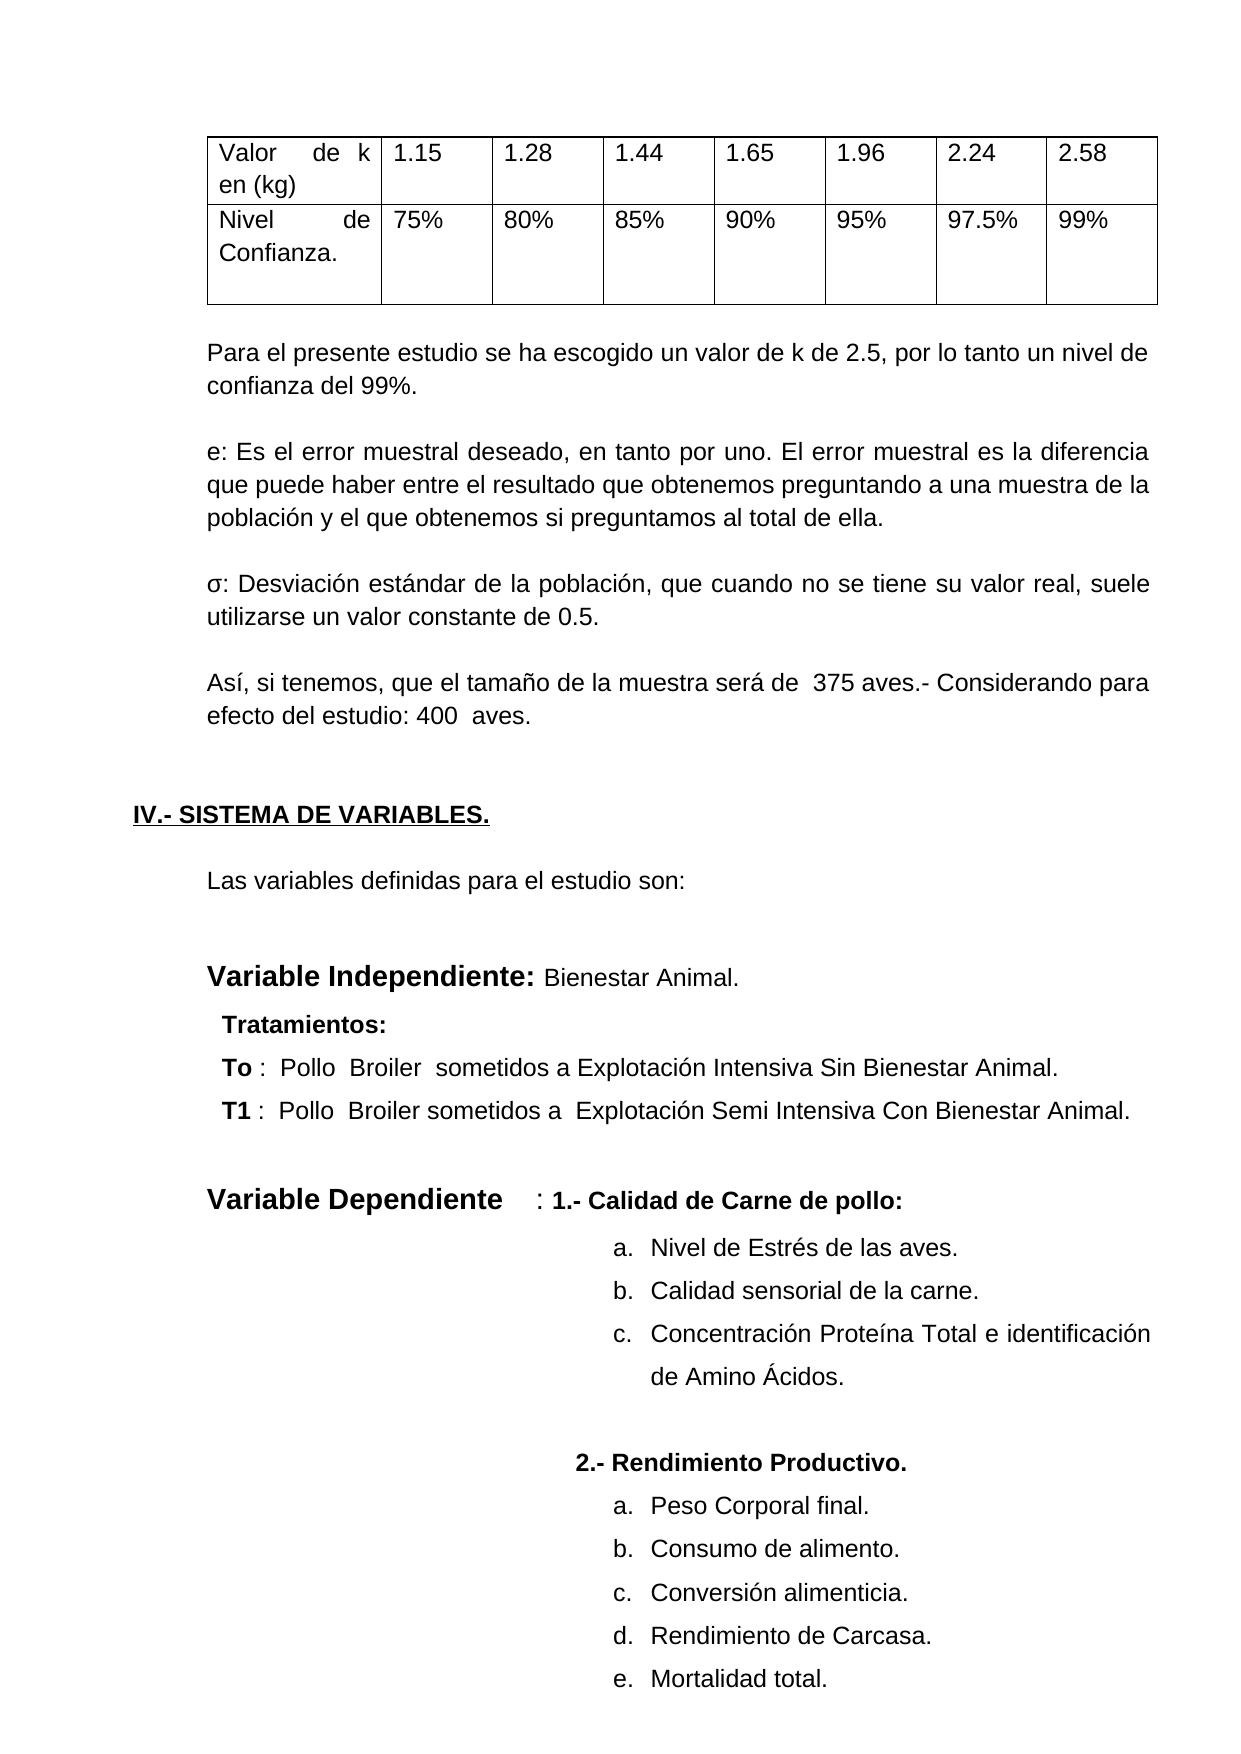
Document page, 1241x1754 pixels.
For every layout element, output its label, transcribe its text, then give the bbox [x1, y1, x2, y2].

text Tratamientos: [222, 1010, 1152, 1038]
list Consumo de alimento. [613, 1534, 1152, 1563]
list Concentración Proteína Total e identificación de Amino Ácidos. [613, 1319, 1152, 1391]
table_header 1.15 [382, 138, 492, 203]
list Rendimiento de Carcasa. [613, 1621, 1152, 1649]
table_cell 95% [826, 205, 936, 304]
text Variable Independiente: Bienestar Animal. [207, 959, 1152, 993]
table_header Valor de k en (kg) [208, 138, 381, 203]
table_cell 99% [1047, 205, 1157, 304]
text Las variables definidas para el estudio son: [133, 866, 1152, 895]
text 2.- Rendimiento Productivo. [428, 1448, 1152, 1477]
text To : Pollo Broiler sometidos a Explotación Intensiva Sin Bienestar Animal. [222, 1053, 1152, 1082]
table_cell 75% [382, 205, 492, 304]
table_header 2.58 [1047, 138, 1157, 203]
text Variable Dependiente : 1.- Calidad de Carne de pollo: [207, 1182, 1152, 1216]
table_cell 90% [715, 205, 825, 304]
text e: Es el error muestral deseado, en tanto por uno. El error muestral es la diferencia que puede haber entre el resultado que obtenemos preguntando a una muestra de la población y el que obtenemos si preguntamos al total de ella. [207, 437, 1152, 532]
table_header 2.24 [937, 138, 1046, 203]
list Mortalidad total. [613, 1664, 1152, 1693]
text IV.- SISTEMA DE VARIABLES. [133, 800, 1152, 829]
text σ: Desviación estándar de la población, que cuando no se tiene su valor real, suele utilizarse un valor constante de 0.5. [207, 569, 1152, 631]
table_header 1.44 [604, 138, 714, 203]
table_cell 80% [493, 205, 603, 304]
text Así, si tenemos, que el tamaño de la muestra será de 375 aves.- Considerando para efecto del estudio: 400 aves. [207, 668, 1152, 730]
table_cell Nivel de Confianza. [208, 205, 381, 304]
table_cell 85% [604, 205, 714, 304]
list Peso Corporal final. [613, 1491, 1152, 1520]
table_header 1.65 [715, 138, 825, 203]
list Calidad sensorial de la carne. [613, 1276, 1152, 1304]
text Para el presente estudio se ha escogido un valor de k de 2.5, por lo tanto un nivel de confianza del 99%. [207, 338, 1152, 399]
list Nivel de Estrés de las aves. [613, 1233, 1152, 1261]
table_header 1.28 [493, 138, 603, 203]
list Conversión alimenticia. [613, 1578, 1152, 1606]
table_header 1.96 [826, 138, 936, 203]
table_cell 97.5% [937, 205, 1046, 304]
text T1 : Pollo Broiler sometidos a Explotación Semi Intensiva Con Bienestar Animal. [222, 1096, 1152, 1125]
